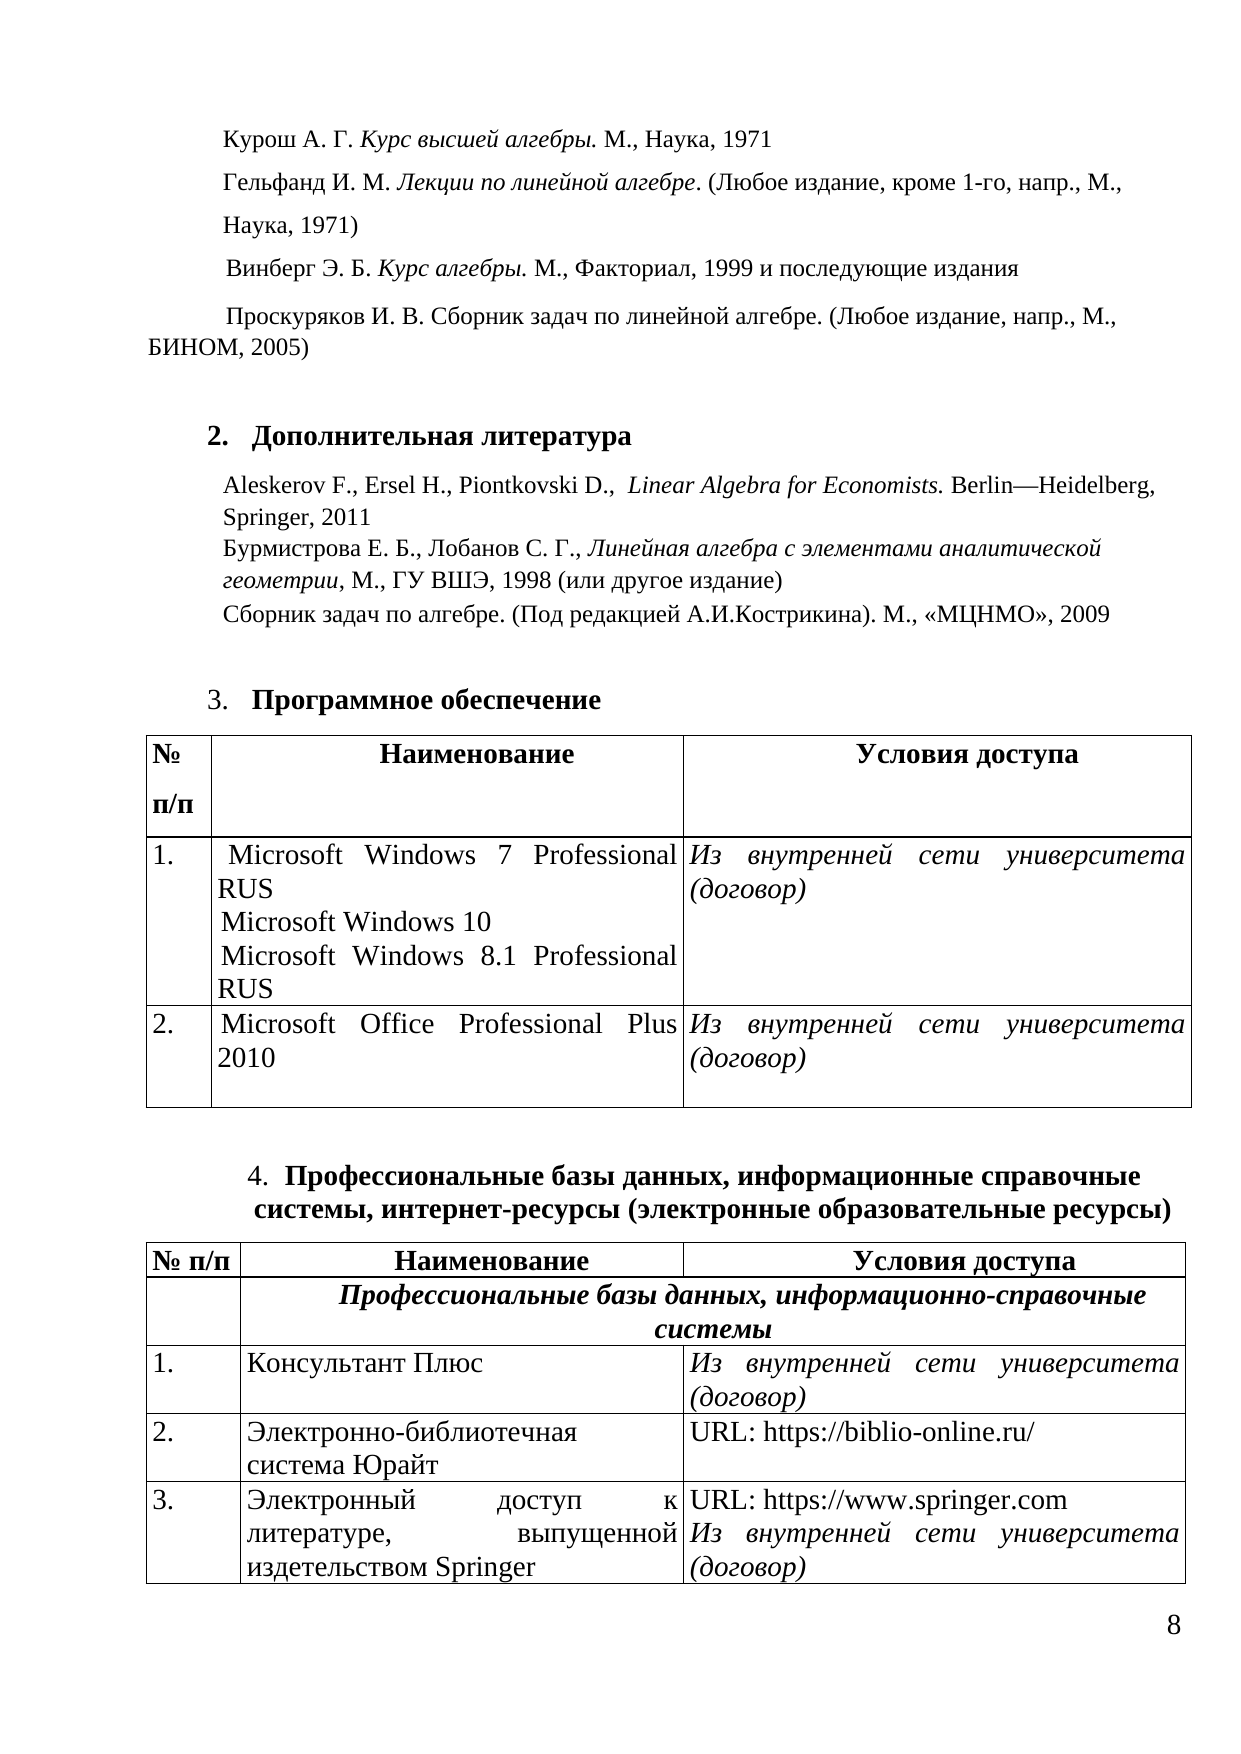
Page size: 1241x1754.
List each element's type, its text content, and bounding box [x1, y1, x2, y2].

text Винберг Э. Б. Курс алгебры. М., Факториал, 1999 и последующие издания [148, 253, 1181, 282]
table_cell Microsoft Office Professional Plus 2010 [212, 1006, 683, 1107]
table_header № п/п [147, 1243, 240, 1276]
table_cell Microsoft Windows 7 Professional RUS Microsoft Windows 10 Microsoft Windows 8.1 Professional RUS [212, 838, 683, 1005]
table_cell Из внутренней сети университета (договор) [684, 1006, 1191, 1107]
table_header Наименование [241, 1243, 683, 1276]
list Профессиональные базы данных, информационные справочные системы, интернет-ресурсы (электронные образовательные ресурсы) [207, 1158, 1181, 1225]
text Гельфанд И. М. Лекции по линейной алгебре. (Любое издание, кроме 1-го, напр., М., Наука, 1971) [223, 167, 1181, 239]
table_cell Электронно-библиотечная система Юрайт [241, 1414, 683, 1481]
table_header Условия доступа [684, 1243, 1185, 1276]
table_cell Из внутренней сети университета (договор) [684, 1346, 1185, 1413]
text Проскуряков И. В. Сборник задач по линейной алгебре. (Любое издание, напр., М., БИНОМ, 2005) [148, 301, 1181, 361]
list Программное обеспечение [207, 682, 1181, 716]
table_header № п/п [147, 736, 211, 836]
table_cell URL: https://www.springer.com Из внутренней сети университета (договор) [684, 1482, 1185, 1582]
list Дополнительная литература [207, 418, 1181, 451]
table_cell 2. [147, 1414, 240, 1481]
table_cell 1. [147, 838, 211, 1005]
text Курош А. Г. Курс высшей алгебры. М., Наука, 1971 [223, 124, 1181, 153]
table_cell URL: https://biblio-online.ru/ [684, 1414, 1185, 1481]
table_cell Из внутренней сети университета (договор) [684, 838, 1191, 1005]
list Сборник задач по алгебре. (Под редакцией А.И.Кострикина). М., «МЦНМО», 2009 [223, 599, 1181, 627]
table_cell [147, 1278, 240, 1344]
list Бурмистрова Е. Б., Лобанов С. Г., Линейная алгебра с элементами аналитической геометрии, М., ГУ ВШЭ, 1998 (или другое издание) [223, 533, 1181, 594]
table_cell 2. [147, 1006, 211, 1107]
table_header Условия доступа [684, 736, 1191, 836]
table_cell 3. [147, 1482, 240, 1582]
table_cell 1. [147, 1346, 240, 1413]
list Aleskerov F., Ersel H., Piontkovski D., Linear Algebra for Economists. Berlin—Heidelberg, Springer, 2011 [223, 471, 1181, 530]
table_cell Профессиональные базы данных, информационно-справочные системы [241, 1278, 1185, 1344]
table_header Наименование [212, 736, 683, 836]
table_cell Консультант Плюс [241, 1346, 683, 1413]
table_cell Электронный доступ к литературе, выпущенной издетельством Springer [241, 1482, 683, 1582]
